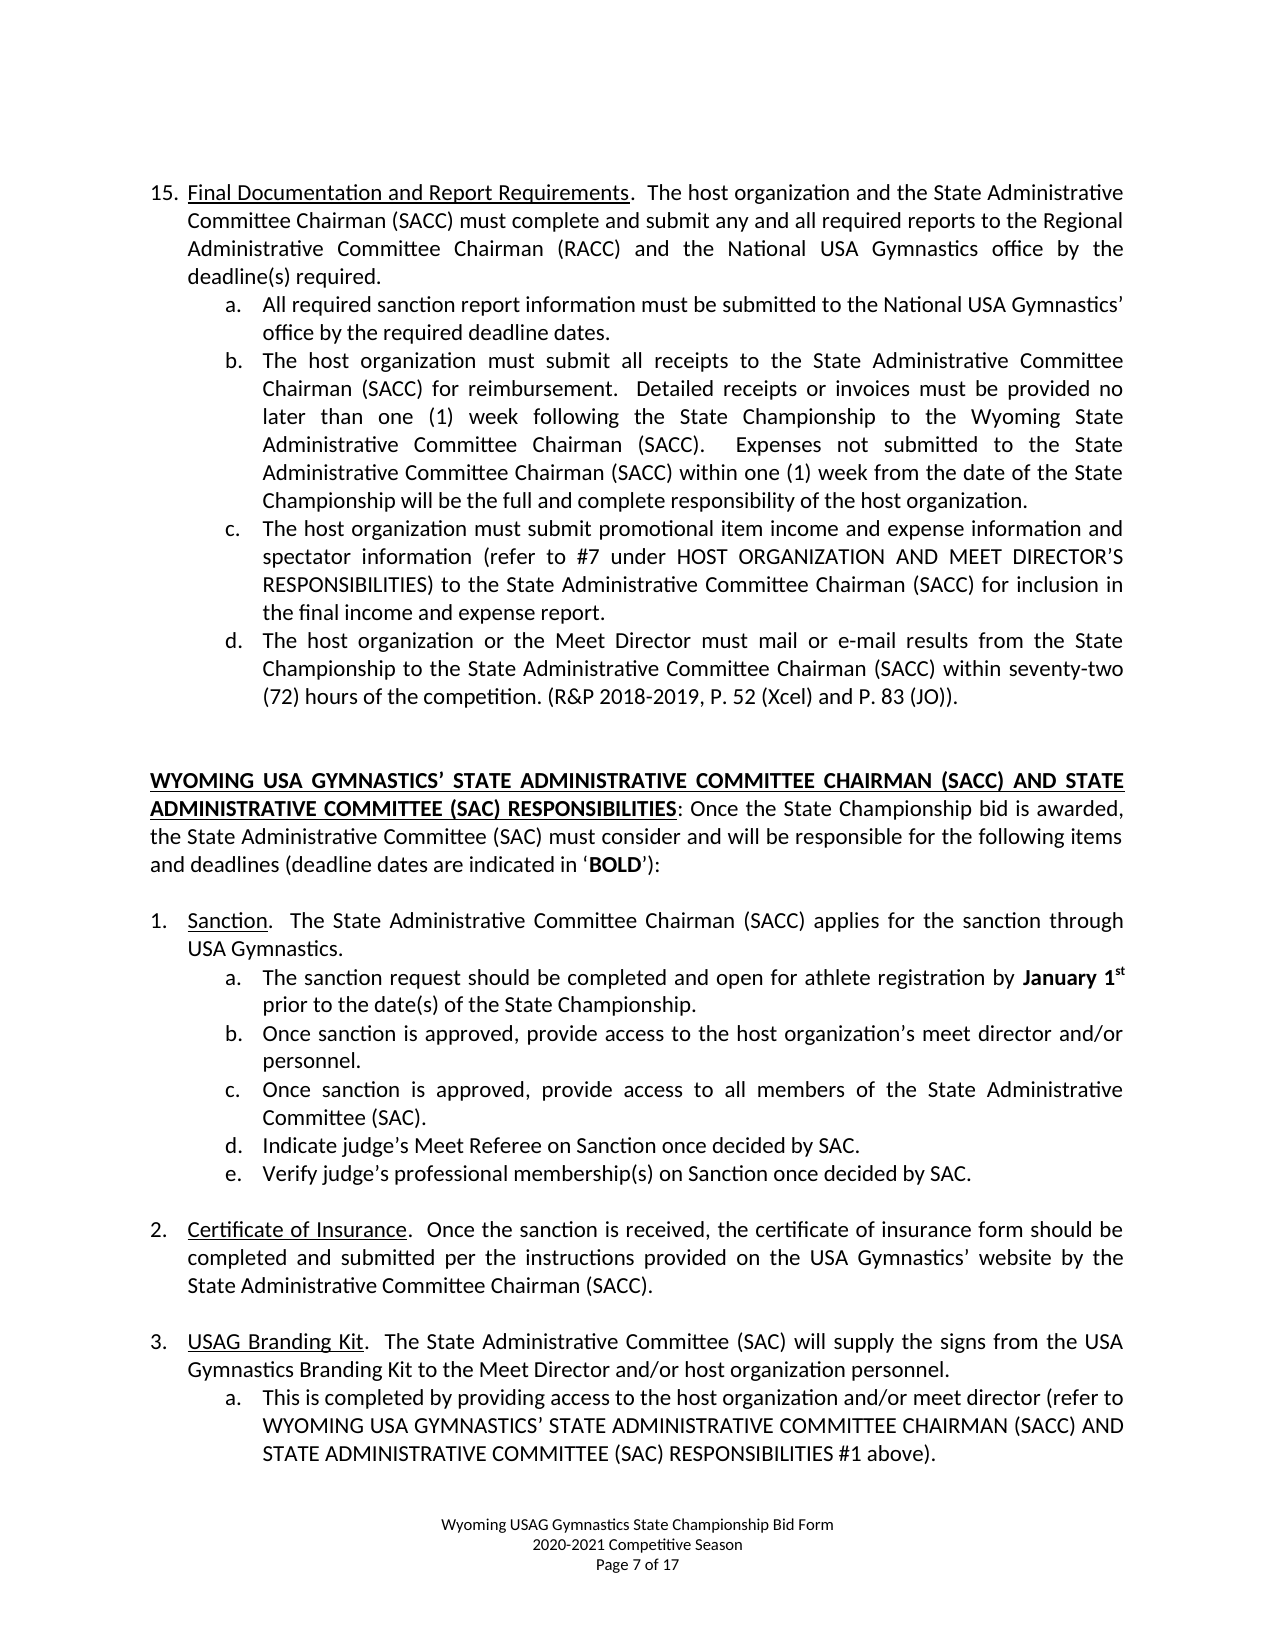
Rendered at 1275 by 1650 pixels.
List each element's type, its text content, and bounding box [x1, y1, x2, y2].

text WYOMING USA GYMNASTICS’ STATE ADMINISTRATIVE COMMITTEE CHAIRMAN (SACC) AND STATE ADMINISTRATIVE COMMITTEE (SAC) RESPONSIBILITIES: Once the State Championship bid is awarded, the State Administrative Committee (SAC) must consider and will be responsible for the following items and deadlines (deadline dates are indicated in ‘BOLD’): [150, 766, 1125, 791]
list Once sanction is approved, provide access to all members of the State Administrative Committee (SAC). [225, 1075, 1125, 1131]
list The host organization or the Meet Director must mail or e-mail results from the State Championship to the State Administrative Committee Chairman (SACC) within seventy-two (72) hours of the competition. (R&P 2018-2019, P. 52 (Xcel) and P. 83 (JO)). [225, 626, 1125, 710]
list All required sanction report information must be submitted to the National USA Gymnastics’ office by the required deadline dates. [225, 290, 1125, 346]
list The sanction request should be completed and open for athlete registration by January 1st prior to the date(s) of the State Championship. [225, 963, 1125, 1019]
list Sanction. The State Administrative Committee Chairman (SACC) applies for the sanction through USA Gymnastics. [150, 907, 1125, 963]
list This is completed by providing access to the host organization and/or meet director (refer to WYOMING USA GYMNASTICS’ STATE ADMINISTRATIVE COMMITTEE CHAIRMAN (SACC) AND STATE ADMINISTRATIVE COMMITTEE (SAC) RESPONSIBILITIES #1 above). [225, 1383, 1125, 1467]
text WYOMING USA GYMNASTICS’ STATE ADMINISTRATIVE COMMITTEE CHAIRMAN (SACC) AND STATE ADMINISTRATIVE COMMITTEE (SAC) RESPONSIBILITIES: Once the State Championship bid is awarded, the State Administrative Committee (SAC) must consider and will be responsible for the following items and deadlines (deadline dates are indicated in ‘BOLD’): [150, 792, 1125, 878]
list Indicate judge’s Meet Referee on Sanction once decided by SAC. [225, 1131, 1125, 1159]
list USAG Branding Kit. The State Administrative Committee (SAC) will supply the signs from the USA Gymnastics Branding Kit to the Meet Director and/or host organization personnel. [150, 1327, 1125, 1383]
list The host organization must submit promotional item income and expense information and spectator information (refer to #7 under HOST ORGANIZATION AND MEET DIRECTOR’S RESPONSIBILITIES) to the State Administrative Committee Chairman (SACC) for inclusion in the final income and expense report. [225, 514, 1125, 626]
list Verify judge’s professional membership(s) on Sanction once decided by SAC. [225, 1159, 1125, 1187]
list Once sanction is approved, provide access to the host organization’s meet director and/or personnel. [225, 1019, 1125, 1075]
list The host organization must submit all receipts to the State Administrative Committee Chairman (SACC) for reimbursement. Detailed receipts or invoices must be provided no later than one (1) week following the State Championship to the Wyoming State Administrative Committee Chairman (SACC). Expenses not submitted to the State Administrative Committee Chairman (SACC) within one (1) week from the date of the State Championship will be the full and complete responsibility of the host organization. [225, 346, 1125, 514]
list Final Documentation and Report Requirements. The host organization and the State Administrative Committee Chairman (SACC) must complete and submit any and all required reports to the Regional Administrative Committee Chairman (RACC) and the National USA Gymnastics office by the deadline(s) required. [150, 178, 1125, 290]
list Certificate of Insurance. Once the sanction is received, the certificate of insurance form should be completed and submitted per the instructions provided on the USA Gymnastics’ website by the State Administrative Committee Chairman (SACC). [150, 1215, 1125, 1299]
